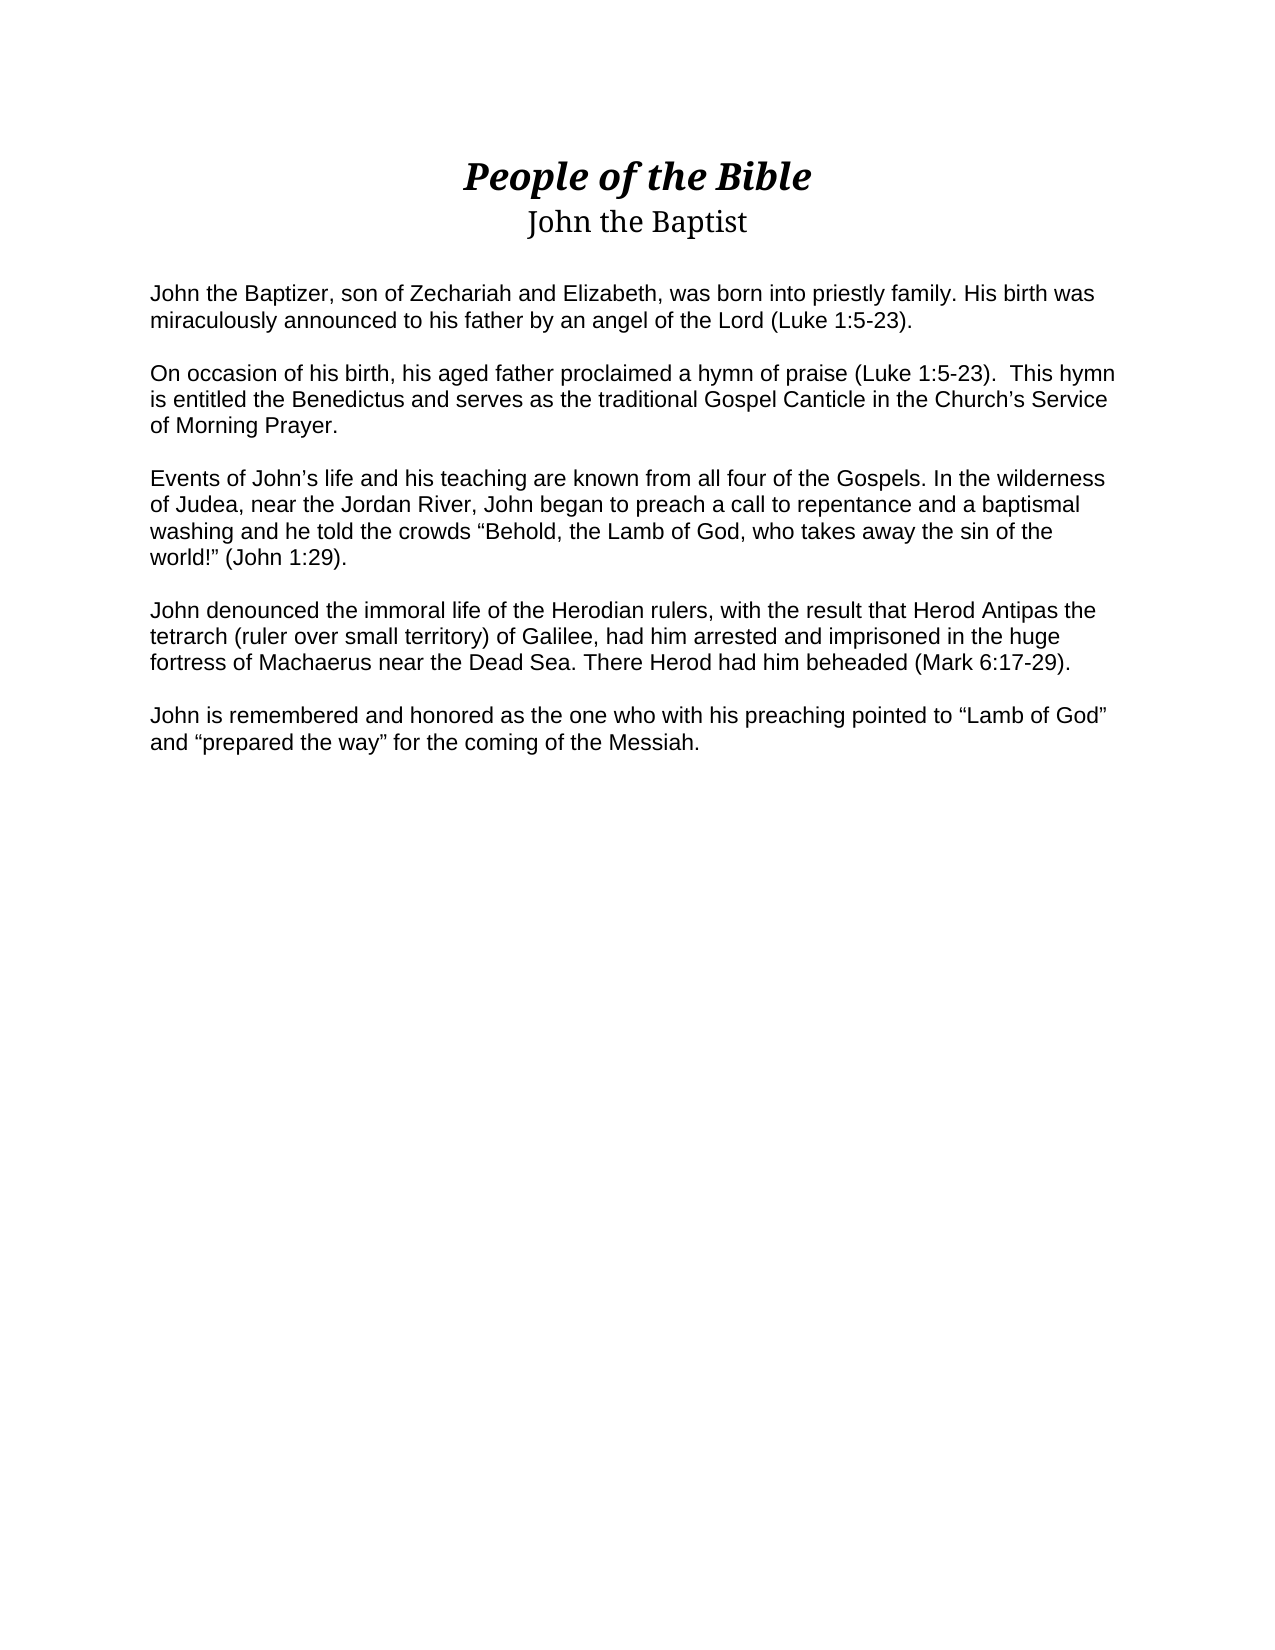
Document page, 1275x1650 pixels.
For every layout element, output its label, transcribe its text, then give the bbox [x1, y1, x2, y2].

text On occasion of his birth, his aged father proclaimed a hymn of praise (Luke 1:5-23). This hymn is entitled the Benedictus and serves as the traditional Gospel Canticle in the Church’s Service of Morning Prayer. [150, 359, 1125, 438]
text People of the Bible [150, 150, 1125, 201]
text John denounced the immoral life of the Herodian rulers, with the result that Herod Antipas the tetrarch (ruler over small territory) of Galilee, had him arrested and imprisoned in the huge fortress of Machaerus near the Dead Sea. There Herod had him beheaded (Mark 6:17-29). [150, 597, 1125, 676]
text John is remembered and honored as the one who with his preaching pointed to “Lamb of God” and “prepared the way” for the coming of the Messiah. [150, 702, 1125, 755]
text John the Baptizer, son of Zechariah and Elizabeth, was born into priestly family. His birth was miraculously announced to his father by an angel of the Lord (Luke 1:5-23). [150, 280, 1125, 333]
text John the Baptist [150, 201, 1125, 241]
text Events of John’s life and his teaching are known from all four of the Gospels. In the wilderness of Judea, near the Jordan River, John began to preach a call to repentance and a baptismal washing and he told the crowds “Behold, the Lamb of God, who takes away the sin of the world!” (John 1:29). [150, 465, 1125, 570]
